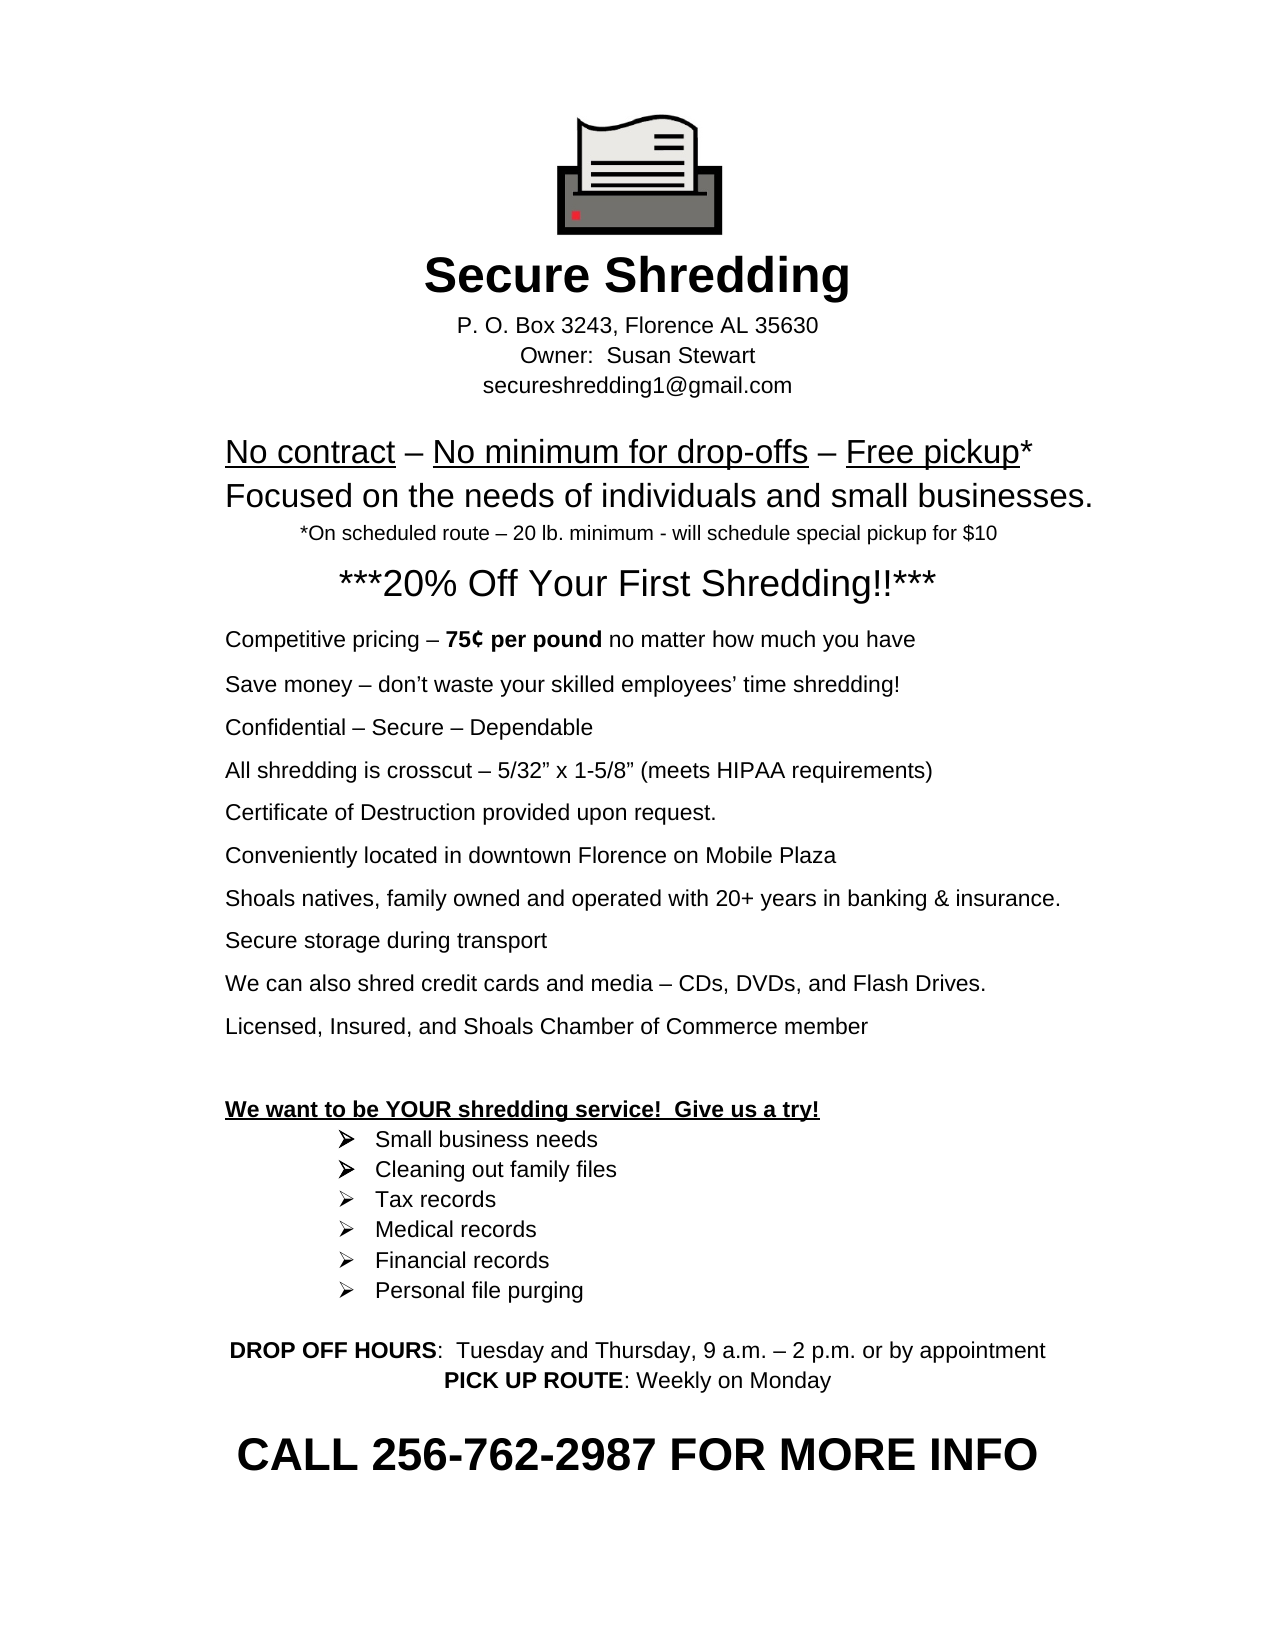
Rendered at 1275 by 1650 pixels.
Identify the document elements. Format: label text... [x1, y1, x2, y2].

list Cleaning out family files [337, 1156, 1200, 1182]
text Shoals natives, family owned and operated with 20+ years in banking & insurance. [75, 885, 1200, 911]
text We can also shred credit cards and media – CDs, DVDs, and Flash Drives. [75, 970, 1200, 997]
text Certificate of Destruction provided upon request. [75, 799, 1200, 826]
text Competitive pricing – 75¢ per pound no matter how much you have [75, 623, 1200, 654]
text PICK UP ROUTE: Weekly on Monday [75, 1367, 1200, 1394]
text Focused on the needs of individuals and small businesses. [75, 477, 1200, 515]
list Medical records [337, 1216, 1200, 1243]
text All shredding is crosscut – 5/32” x 1-5/8” (meets HIPAA requirements) [75, 757, 1200, 783]
text Confidential – Secure – Dependable [75, 714, 1200, 740]
text Secure storage during transport [75, 927, 1200, 954]
list Small business needs [337, 1126, 1200, 1152]
text We want to be YOUR shredding service! Give us a try! [75, 1096, 1200, 1122]
list Tax records [337, 1186, 1200, 1213]
text Conveniently located in downtown Florence on Mobile Plaza [75, 842, 1200, 868]
text *On scheduled route – 20 lb. minimum - will schedule special pickup for $10 [75, 521, 1200, 545]
text Secure Shredding [75, 246, 1200, 303]
list Financial records [337, 1247, 1200, 1273]
text DROP OFF HOURS: Tuesday and Thursday, 9 a.m. – 2 p.m. or by appointment [75, 1337, 1200, 1364]
picture [543, 111, 733, 242]
text ***20% Off Your First Shredding!!*** [75, 561, 1200, 604]
text CALL 256-762-2987 FOR MORE INFO [75, 1428, 1200, 1481]
text Owner: Susan Stewart [75, 342, 1200, 368]
text No contract – No minimum for drop-offs – Free pickup* [75, 432, 1200, 471]
text Licensed, Insured, and Shoals Chamber of Commerce member [75, 1013, 1200, 1039]
text Save money – don’t waste your skilled employees’ time shredding! [75, 671, 1200, 698]
text secureshredding1@gmail.com [75, 372, 1200, 398]
list Personal file purging [337, 1277, 1200, 1303]
text P. O. Box 3243, Florence AL 35630 [75, 312, 1200, 338]
